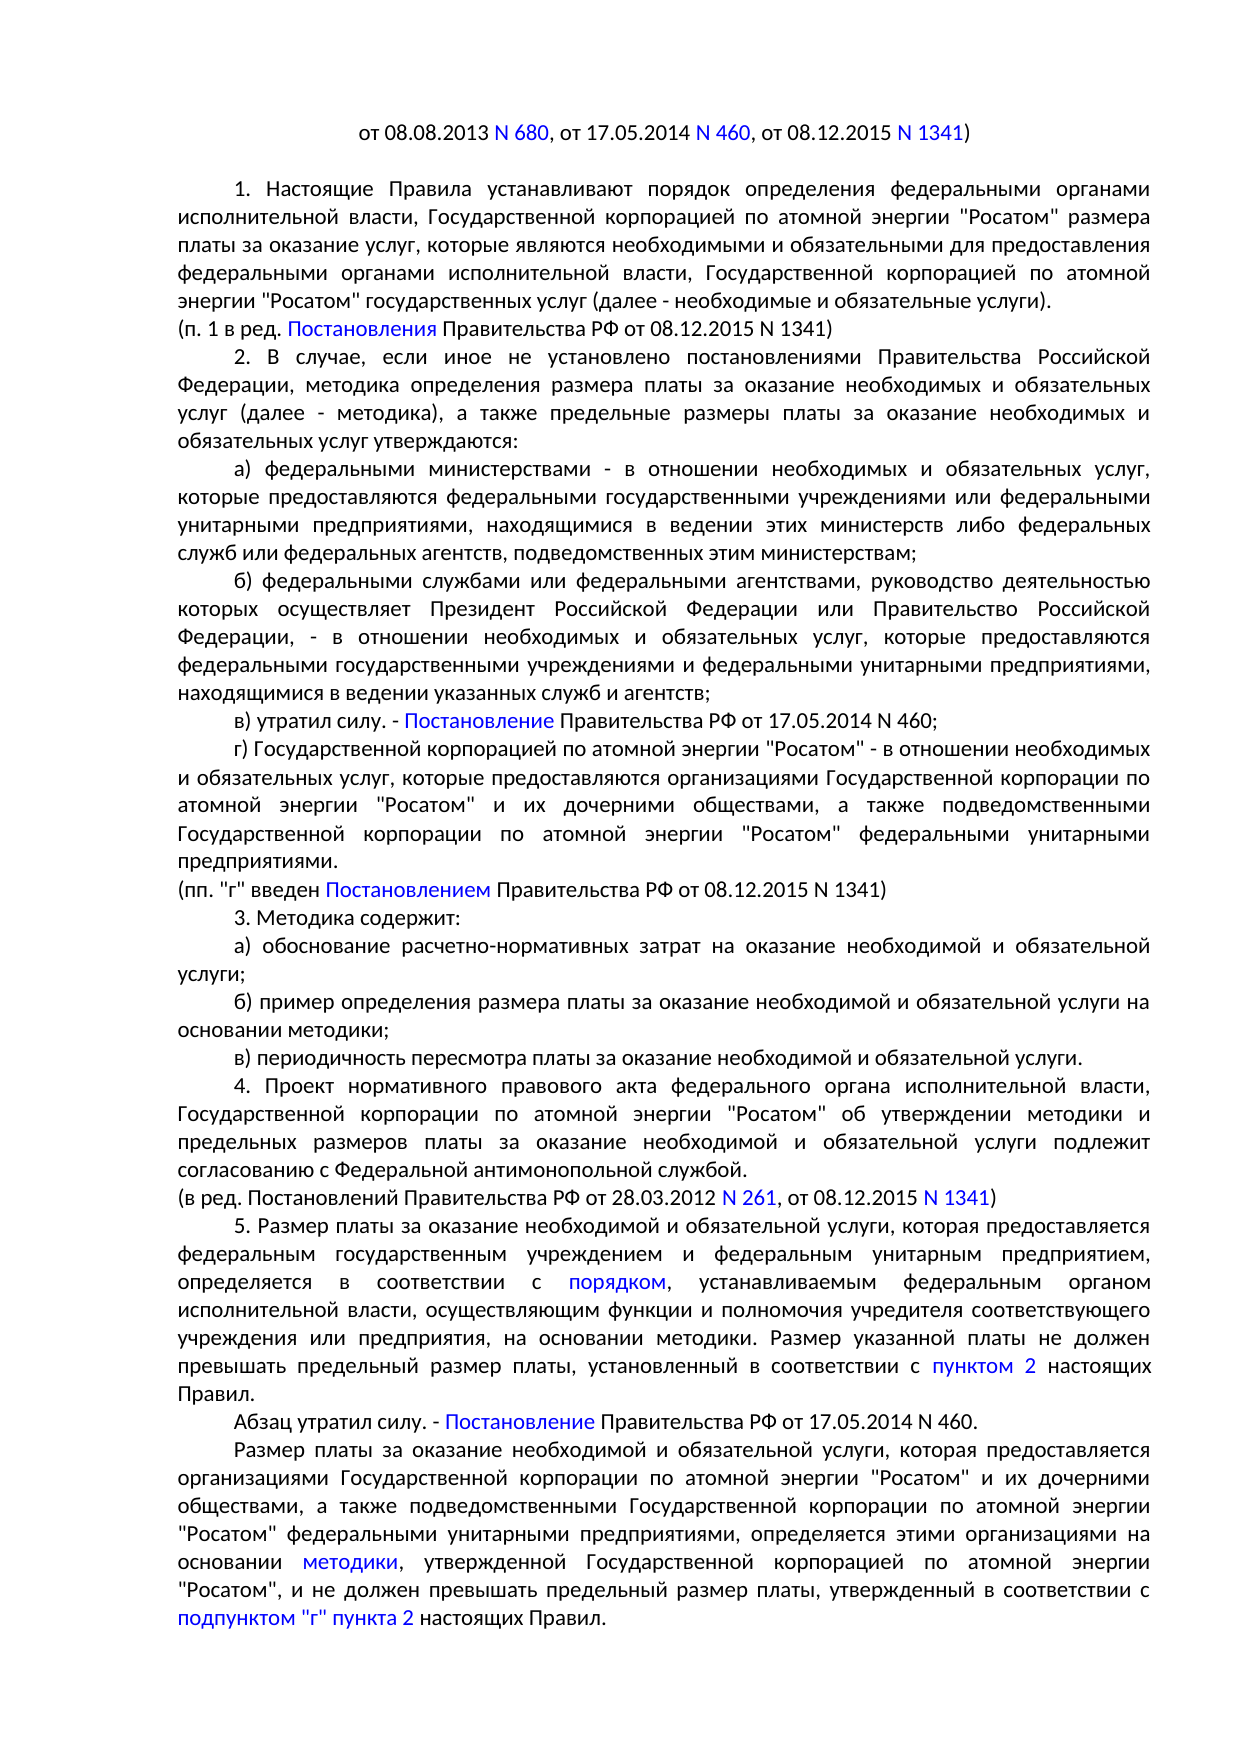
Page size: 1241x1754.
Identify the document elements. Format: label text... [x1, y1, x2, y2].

text 1. Настоящие Правила устанавливают порядок определения федеральными органами исполнительной власти, Государственной корпорацией по атомной энергии "Росатом" размера платы за оказание услуг, которые являются необходимыми и обязательными для предоставления федеральными органами исполнительной власти, Государственной корпорацией по атомной энергии "Росатом" государственных услуг (далее - необходимые и обязательные услуги). [177, 174, 1152, 314]
text в) утратил силу. - Постановление Правительства РФ от 17.05.2014 N 460; [177, 707, 1152, 734]
text от 08.08.2013 N 680, от 17.05.2014 N 460, от 08.12.2015 N 1341) [177, 118, 1152, 146]
text (пп. "г" введен Постановлением Правительства РФ от 08.12.2015 N 1341) [177, 875, 1152, 903]
text б) пример определения размера платы за оказание необходимой и обязательной услуги на основании методики; [177, 987, 1152, 1043]
text (п. 1 в ред. Постановления Правительства РФ от 08.12.2015 N 1341) [177, 314, 1152, 342]
text Абзац утратил силу. - Постановление Правительства РФ от 17.05.2014 N 460. [177, 1407, 1152, 1435]
text б) федеральными службами или федеральными агентствами, руководство деятельностью которых осуществляет Президент Российской Федерации или Правительство Российской Федерации, - в отношении необходимых и обязательных услуг, которые предоставляются федеральными государственными учреждениями и федеральными унитарными предприятиями, находящимися в ведении указанных служб и агентств; [177, 566, 1152, 707]
text в) периодичность пересмотра платы за оказание необходимой и обязательной услуги. [177, 1043, 1152, 1071]
text 3. Методика содержит: [177, 903, 1152, 931]
text 4. Проект нормативного правового акта федерального органа исполнительной власти, Государственной корпорации по атомной энергии "Росатом" об утверждении методики и предельных размеров платы за оказание необходимой и обязательной услуги подлежит согласованию с Федеральной антимонопольной службой. [177, 1071, 1152, 1183]
text г) Государственной корпорацией по атомной энергии "Росатом" - в отношении необходимых и обязательных услуг, которые предоставляются организациями Государственной корпорации по атомной энергии "Росатом" и их дочерними обществами, а также подведомственными Государственной корпорации по атомной энергии "Росатом" федеральными унитарными предприятиями. [177, 734, 1152, 875]
text 5. Размер платы за оказание необходимой и обязательной услуги, которая предоставляется федеральным государственным учреждением и федеральным унитарным предприятием, определяется в соответствии с порядком, устанавливаемым федеральным органом исполнительной власти, осуществляющим функции и полномочия учредителя соответствующего учреждения или предприятия, на основании методики. Размер указанной платы не должен превышать предельный размер платы, установленный в соответствии с пунктом 2 настоящих Правил. [177, 1211, 1152, 1407]
text а) федеральными министерствами - в отношении необходимых и обязательных услуг, которые предоставляются федеральными государственными учреждениями или федеральными унитарными предприятиями, находящимися в ведении этих министерств либо федеральных служб или федеральных агентств, подведомственных этим министерствам; [177, 454, 1152, 566]
text 2. В случае, если иное не установлено постановлениями Правительства Российской Федерации, методика определения размера платы за оказание необходимых и обязательных услуг (далее - методика), а также предельные размеры платы за оказание необходимых и обязательных услуг утверждаются: [177, 342, 1152, 454]
text Размер платы за оказание необходимой и обязательной услуги, которая предоставляется организациями Государственной корпорации по атомной энергии "Росатом" и их дочерними обществами, а также подведомственными Государственной корпорации по атомной энергии "Росатом" федеральными унитарными предприятиями, определяется этими организациями на основании методики, утвержденной Государственной корпорацией по атомной энергии "Росатом", и не должен превышать предельный размер платы, утвержденный в соответствии с подпунктом "г" пункта 2 настоящих Правил. [177, 1435, 1152, 1631]
text а) обоснование расчетно-нормативных затрат на оказание необходимой и обязательной услуги; [177, 931, 1152, 987]
text (в ред. Постановлений Правительства РФ от 28.03.2012 N 261, от 08.12.2015 N 1341) [177, 1183, 1152, 1211]
